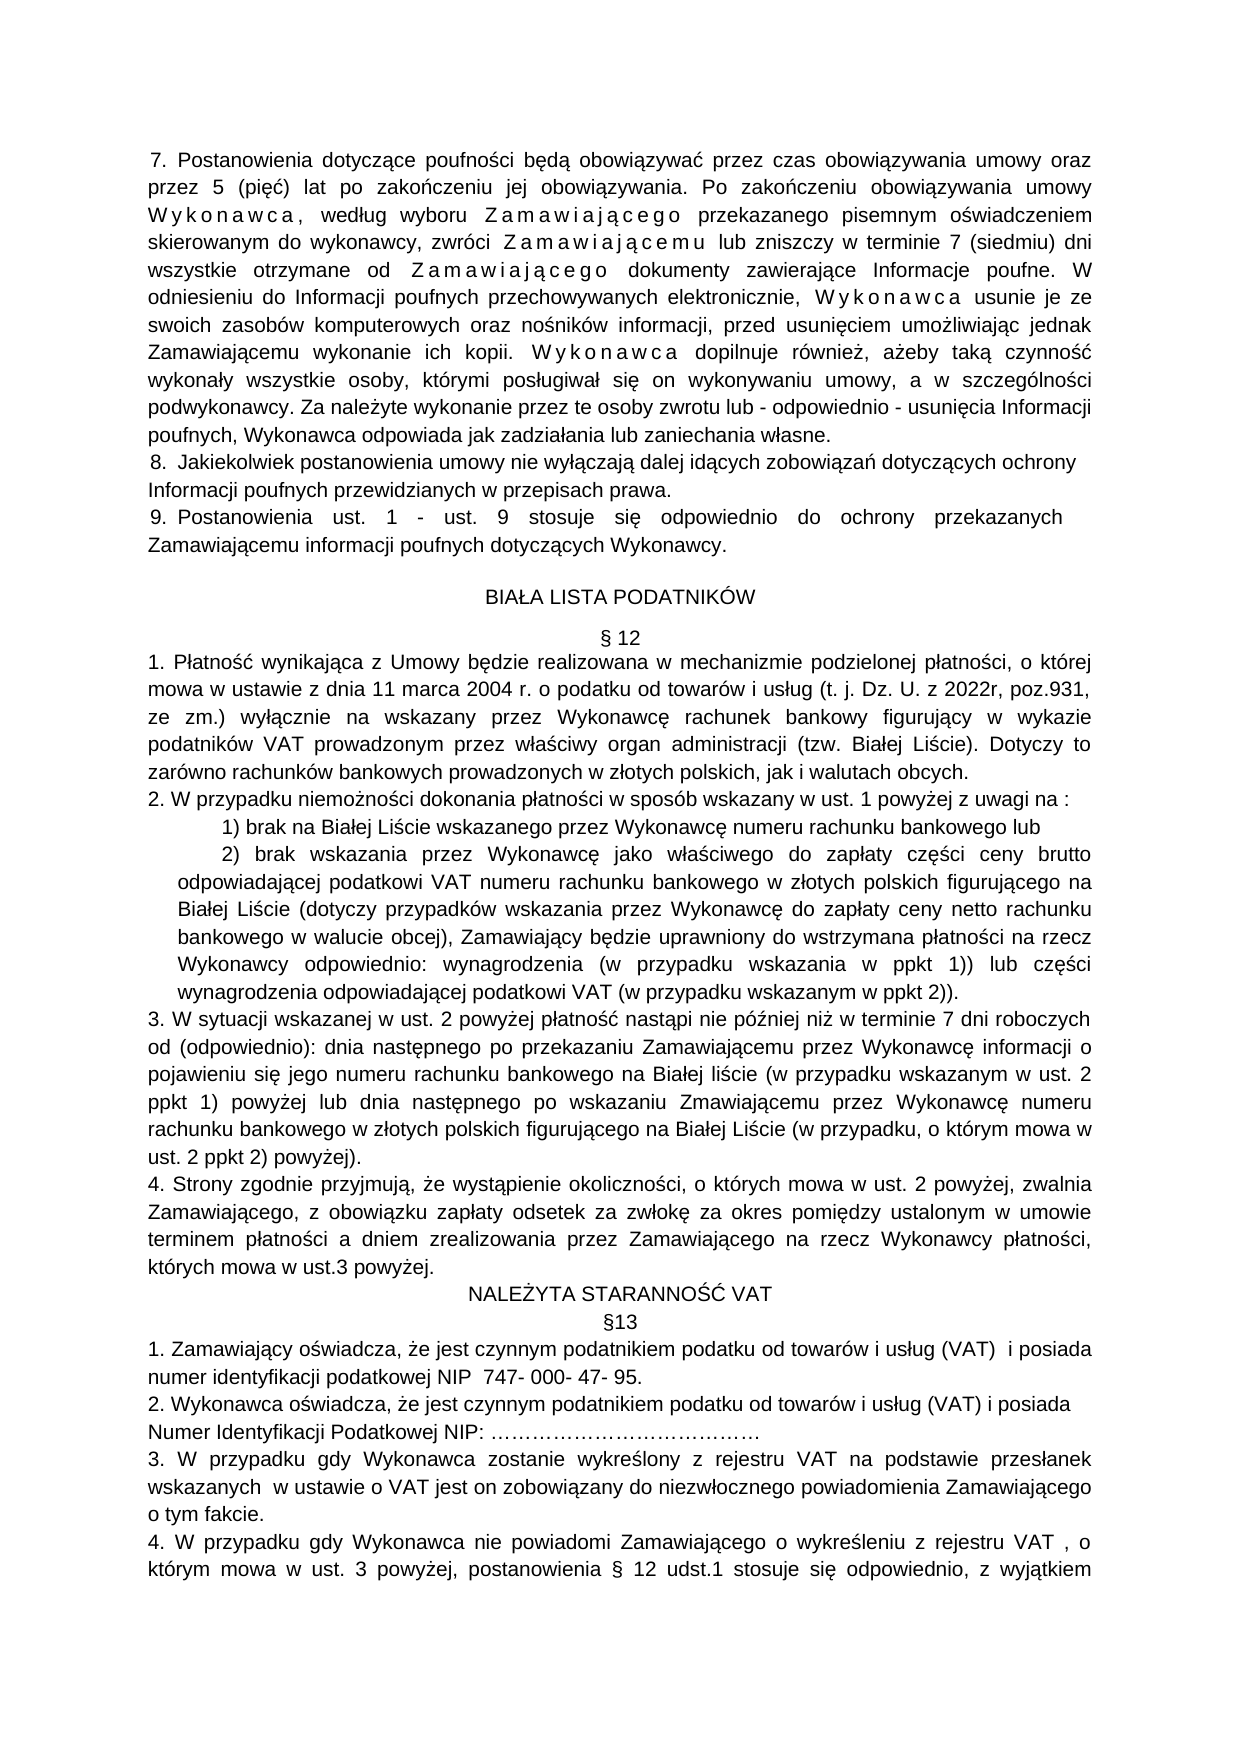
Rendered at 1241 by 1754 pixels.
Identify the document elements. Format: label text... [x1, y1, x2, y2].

text 1. Zamawiający oświadcza, że jest czynnym podatnikiem podatku od towarów i usług (VAT) i posiada numer identyfikacji podatkowej NIP 747- 000- 47- 95. [148, 1337, 1093, 1389]
subtitle BIAŁA LISTA PODATNIKÓW [148, 585, 1093, 609]
text 2) brak wskazania przez Wykonawcę jako właściwego do zapłaty części ceny brutto odpowiadającej podatkowi VAT numeru rachunku bankowego w złotych polskich figurującego na Białej Liście (dotyczy przypadków wskazania przez Wykonawcę do zapłaty ceny netto rachunku bankowego w walucie obcej), Zamawiający będzie uprawniony do wstrzymana płatności na rzecz Wykonawcy odpowiednio: wynagrodzenia (w przypadku wskazania w ppkt 1)) lub części wynagrodzenia odpowiadającej podatkowi VAT (w przypadku wskazanym w ppkt 2)). [177, 842, 1093, 1004]
text 3. W przypadku gdy Wykonawca zostanie wykreślony z rejestru VAT na podstawie przesłanek wskazanych w ustawie o VAT jest on zobowiązany do niezwłocznego powiadomienia Zamawiającego o tym fakcie. [148, 1447, 1093, 1526]
text § 12 [148, 626, 1093, 650]
list Jakiekolwiek postanowienia umowy nie wyłączają dalej idących zobowiązań dotyczących ochrony Informacji poufnych przewidzianych w przepisach prawa. [148, 450, 1093, 502]
text 1. Płatność wynikająca z Umowy będzie realizowana w mechanizmie podzielonej płatności, o której mowa w ustawie z dnia 11 marca 2004 r. o podatku od towarów i usług (t. j. Dz. U. z 2022r, poz.931, ze zm.) wyłącznie na wskazany przez Wykonawcę rachunek bankowy figurujący w wykazie podatników VAT prowadzonym przez właściwy organ administracji (tzw. Białej Liście). Dotyczy to zarówno rachunków bankowych prowadzonych w złotych polskich, jak i walutach obcych. [148, 650, 1093, 784]
subtitle NALEŻYTA STARANNOŚĆ VAT [148, 1282, 1093, 1306]
text 1) brak na Białej Liście wskazanego przez Wykonawcę numeru rachunku bankowego lub [148, 815, 1093, 839]
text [148, 1530, 1093, 1581]
text 2. W przypadku niemożności dokonania płatności w sposób wskazany w ust. 1 powyżej z uwagi na : [148, 787, 1093, 811]
text 4. Strony zgodnie przyjmują, że wystąpienie okoliczności, o których mowa w ust. 2 powyżej, zwalnia Zamawiającego, z obowiązku zapłaty odsetek za zwłokę za okres pomiędzy ustalonym w umowie terminem płatności a dniem zrealizowania przez Zamawiającego na rzecz Wykonawcy płatności, których mowa w ust.3 powyżej. [148, 1172, 1093, 1279]
list Postanowienia ust. 1 - ust. 9 stosuje się odpowiednio do ochrony przekazanych Zamawiającemu informacji poufnych dotyczących Wykonawcy. [148, 505, 1063, 557]
list Postanowienia dotyczące poufności będą obowiązywać przez czas obowiązywania umowy oraz przez 5 (pięć) lat po zakończeniu jej obowiązywania. Po zakończeniu obowiązywania umowy Wykonawca, według wyboru Zamawiającego przekazanego pisemnym oświadczeniem skierowanym do wykonawcy, zwróci Zamawiającemu lub zniszczy w terminie 7 (siedmiu) dni wszystkie otrzymane od Zamawiającego dokumenty zawierające Informacje poufne. W odniesieniu do Informacji poufnych przechowywanych elektronicznie, Wykonawca usunie je ze swoich zasobów komputerowych oraz nośników informacji, przed usunięciem umożliwiając jednak Zamawiającemu wykonanie ich kopii. Wykonawca dopilnuje również, ażeby taką czynność wykonały wszystkie osoby, którymi posługiwał się on wykonywaniu umowy, a w szczególności podwykonawcy. Za należyte wykonanie przez te osoby zwrotu lub - odpowiednio - usunięcia Informacji poufnych, Wykonawca odpowiada jak zadziałania lub zaniechania własne. [148, 148, 1093, 447]
text §13 [148, 1310, 1093, 1334]
text 2. Wykonawca oświadcza, że jest czynnym podatnikiem podatku od towarów i usług (VAT) i posiada Numer Identyfikacji Podatkowej NIP: ………………………………… [148, 1392, 1093, 1444]
text 3. W sytuacji wskazanej w ust. 2 powyżej płatność nastąpi nie później niż w terminie 7 dni roboczych od (odpowiednio): dnia następnego po przekazaniu Zamawiającemu przez Wykonawcę informacji o pojawieniu się jego numeru rachunku bankowego na Białej liście (w przypadku wskazanym w ust. 2 ppkt 1) powyżej lub dnia następnego po wskazaniu Zmawiającemu przez Wykonawcę numeru rachunku bankowego w złotych polskich figurującego na Białej Liście (w przypadku, o którym mowa w ust. 2 ppkt 2) powyżej). [148, 1007, 1093, 1169]
